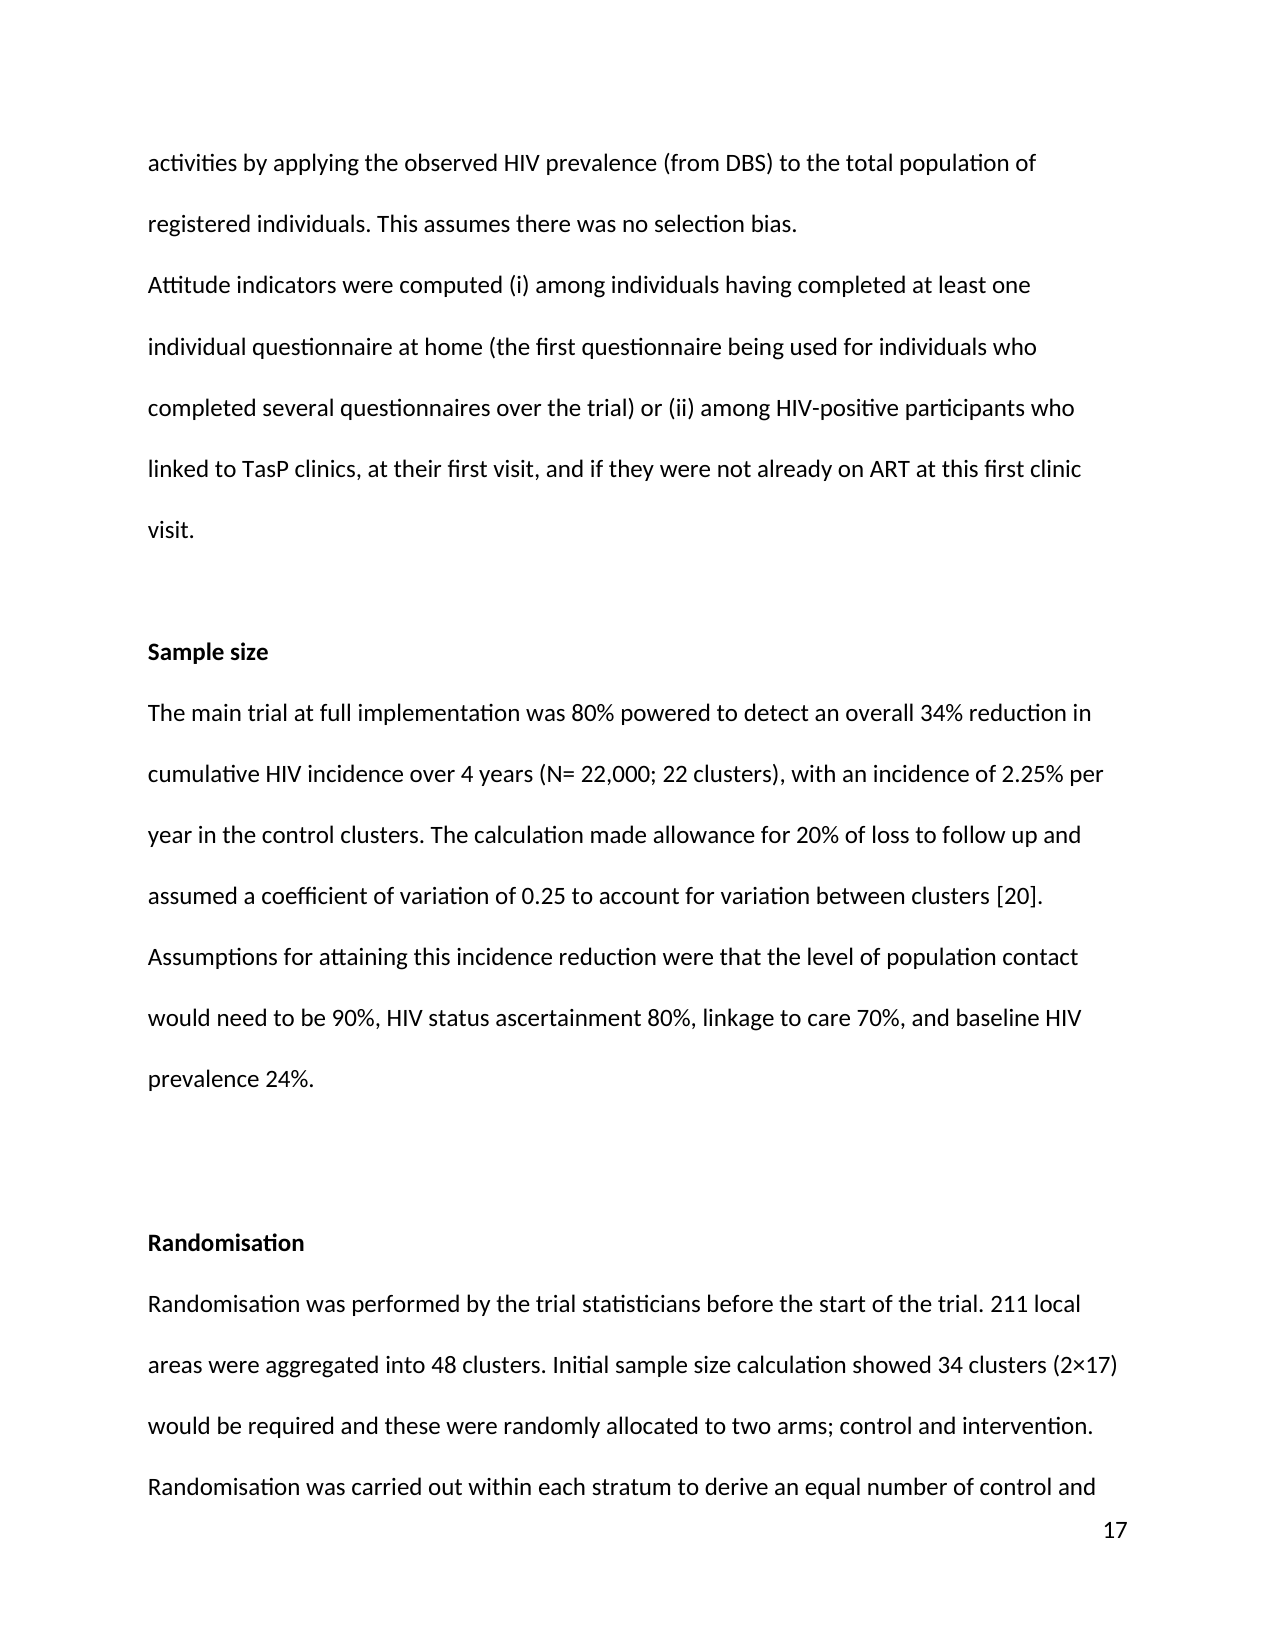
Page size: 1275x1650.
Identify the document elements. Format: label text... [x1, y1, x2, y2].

text Sample size [148, 636, 1127, 666]
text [148, 1288, 1127, 1502]
text Randomisation [148, 1227, 1127, 1257]
text Attitude indicators were computed (i) among individuals having completed at least one individual questionnaire at home (the first questionnaire being used for individuals who completed several questionnaires over the trial) or (ii) among HIV-positive participants who linked to TasP clinics, at their first visit, and if they were not already on ART at this first clinic visit. [148, 270, 1127, 544]
text The main trial at full implementation was 80% powered to detect an overall 34% reduction in cumulative HIV incidence over 4 years (N= 22,000; 22 clusters), with an incidence of 2.25% per year in the control clusters. The calculation made allowance for 20% of loss to follow up and assumed a coefficient of variation of 0.25 to account for variation between clusters [20]. Assumptions for attaining this incidence reduction were that the level of population contact would need to be 90%, HIV status ascertainment 80%, linkage to care 70%, and baseline HIV prevalence 24%. [148, 697, 1127, 1094]
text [148, 148, 1127, 239]
